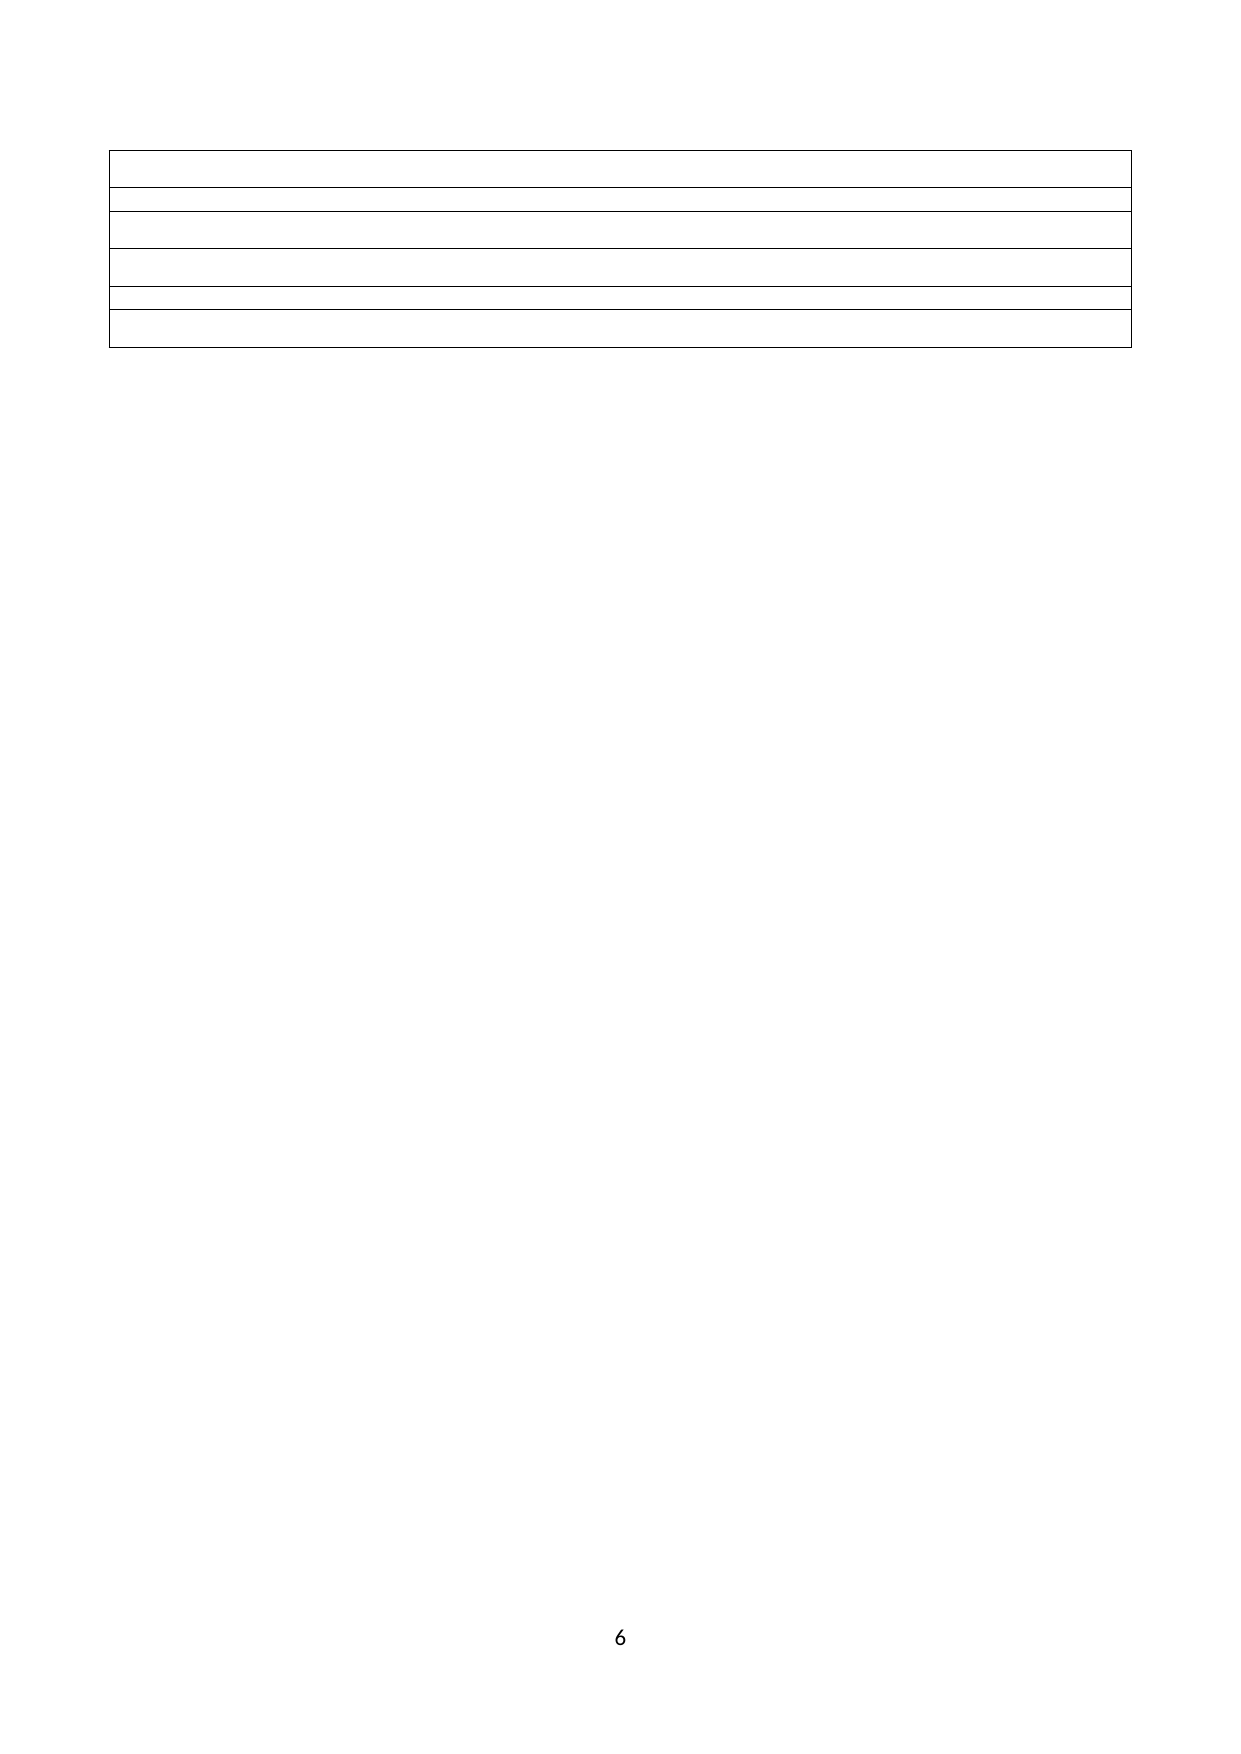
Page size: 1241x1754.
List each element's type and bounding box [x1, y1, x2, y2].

table_cell [110, 188, 1131, 211]
table_cell [110, 212, 1131, 248]
table_cell [110, 287, 1131, 309]
table_header [110, 151, 1131, 187]
table_cell [110, 310, 1131, 347]
table_cell [110, 249, 1131, 286]
